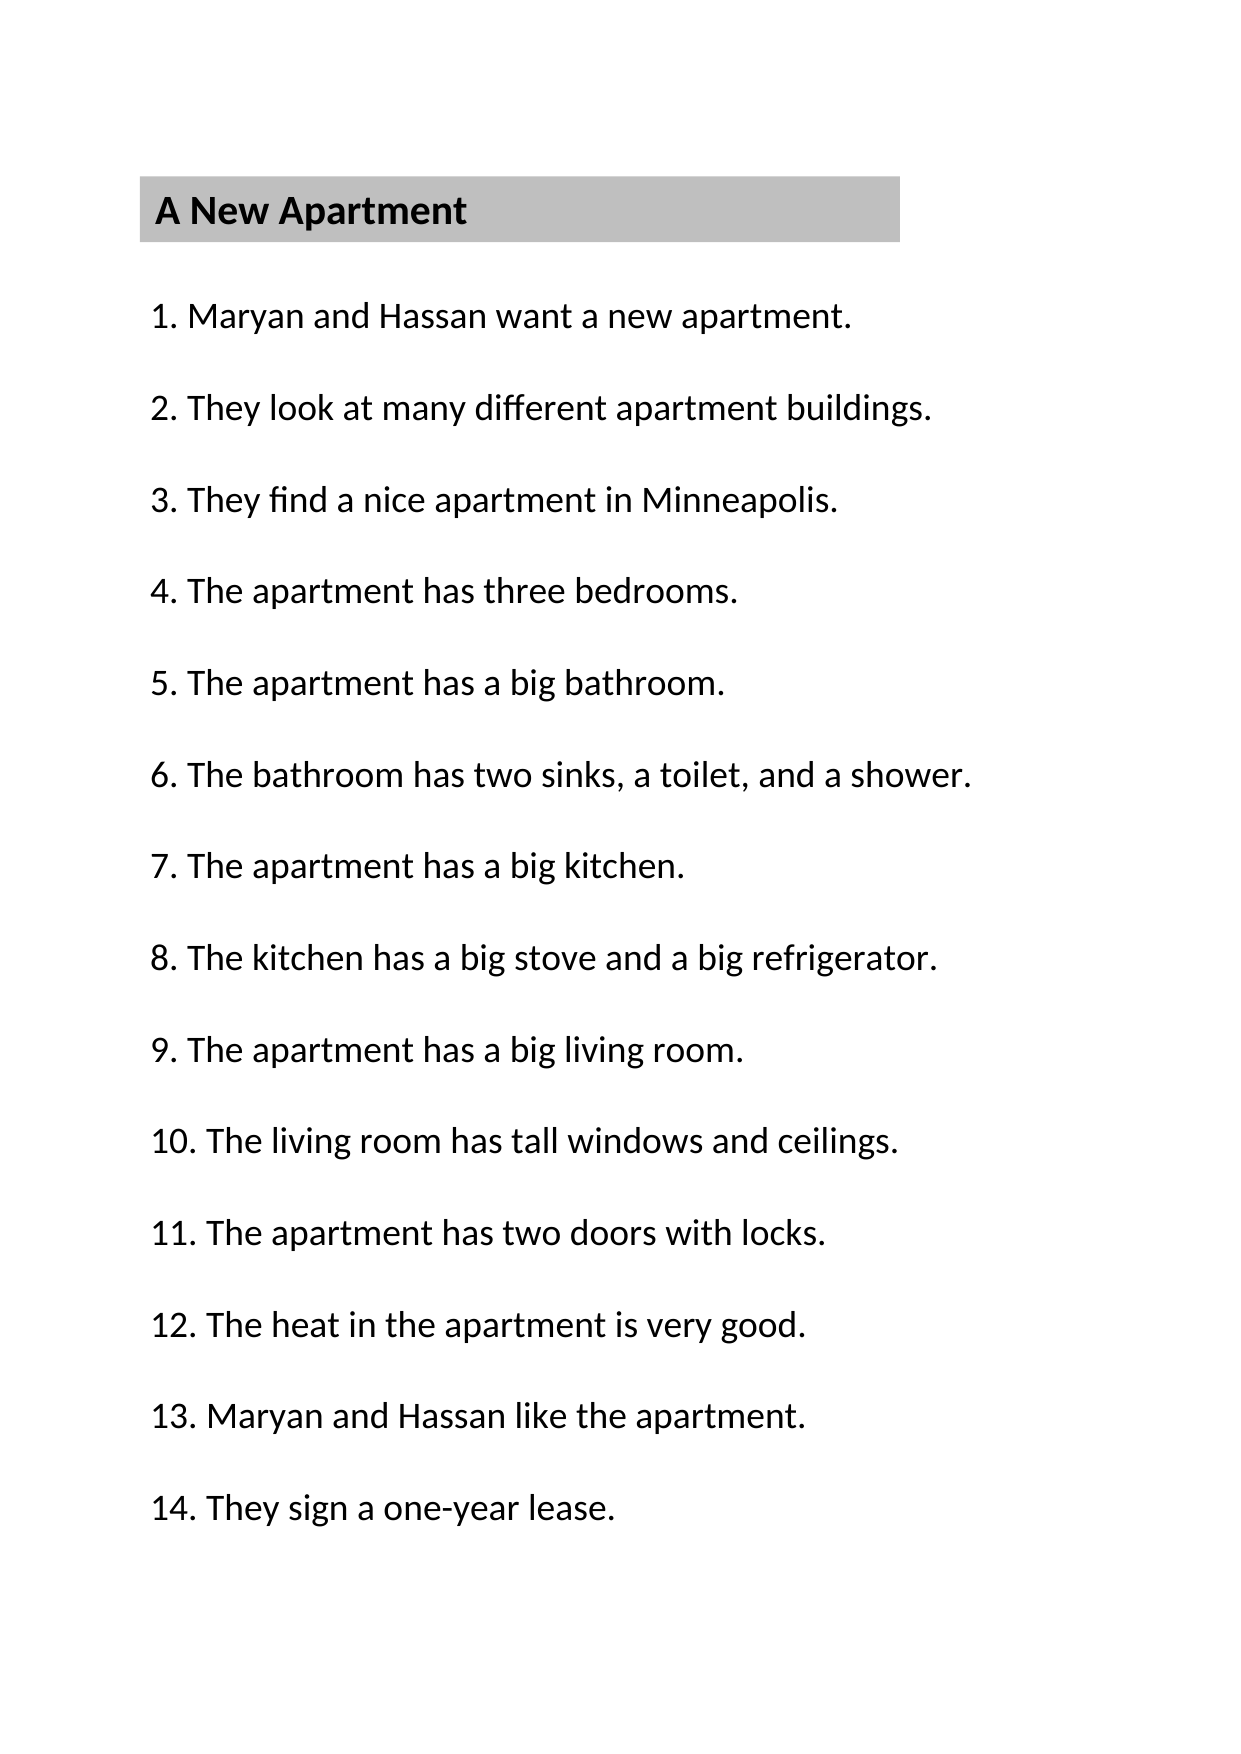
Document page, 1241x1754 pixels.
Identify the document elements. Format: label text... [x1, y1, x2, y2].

text 2. They look at many different apartment buildings. [150, 384, 1090, 430]
text 11. The apartment has two doors with locks. [150, 1209, 1090, 1255]
text 12. The heat in the apartment is very good. [150, 1301, 1090, 1347]
text 6. The bathroom has two sinks, a toilet, and a shower. [150, 751, 1090, 797]
text 3. They find a nice apartment in Minneapolis. [150, 476, 1090, 522]
text 7. The apartment has a big kitchen. [150, 842, 1090, 888]
text 1. Maryan and Hassan want a new apartment. [150, 292, 1090, 338]
text 13. Maryan and Hassan like the apartment. [150, 1392, 1090, 1438]
text 10. The living room has tall windows and ceilings. [150, 1117, 1090, 1163]
text 4. The apartment has three bedrooms. [150, 567, 1090, 613]
text 9. The apartment has a big living room. [150, 1026, 1090, 1072]
text 14. They sign a one-year lease. [150, 1484, 1090, 1530]
text 8. The kitchen has a big stove and a big refrigerator. [150, 934, 1090, 980]
text 5. The apartment has a big bathroom. [150, 659, 1090, 705]
